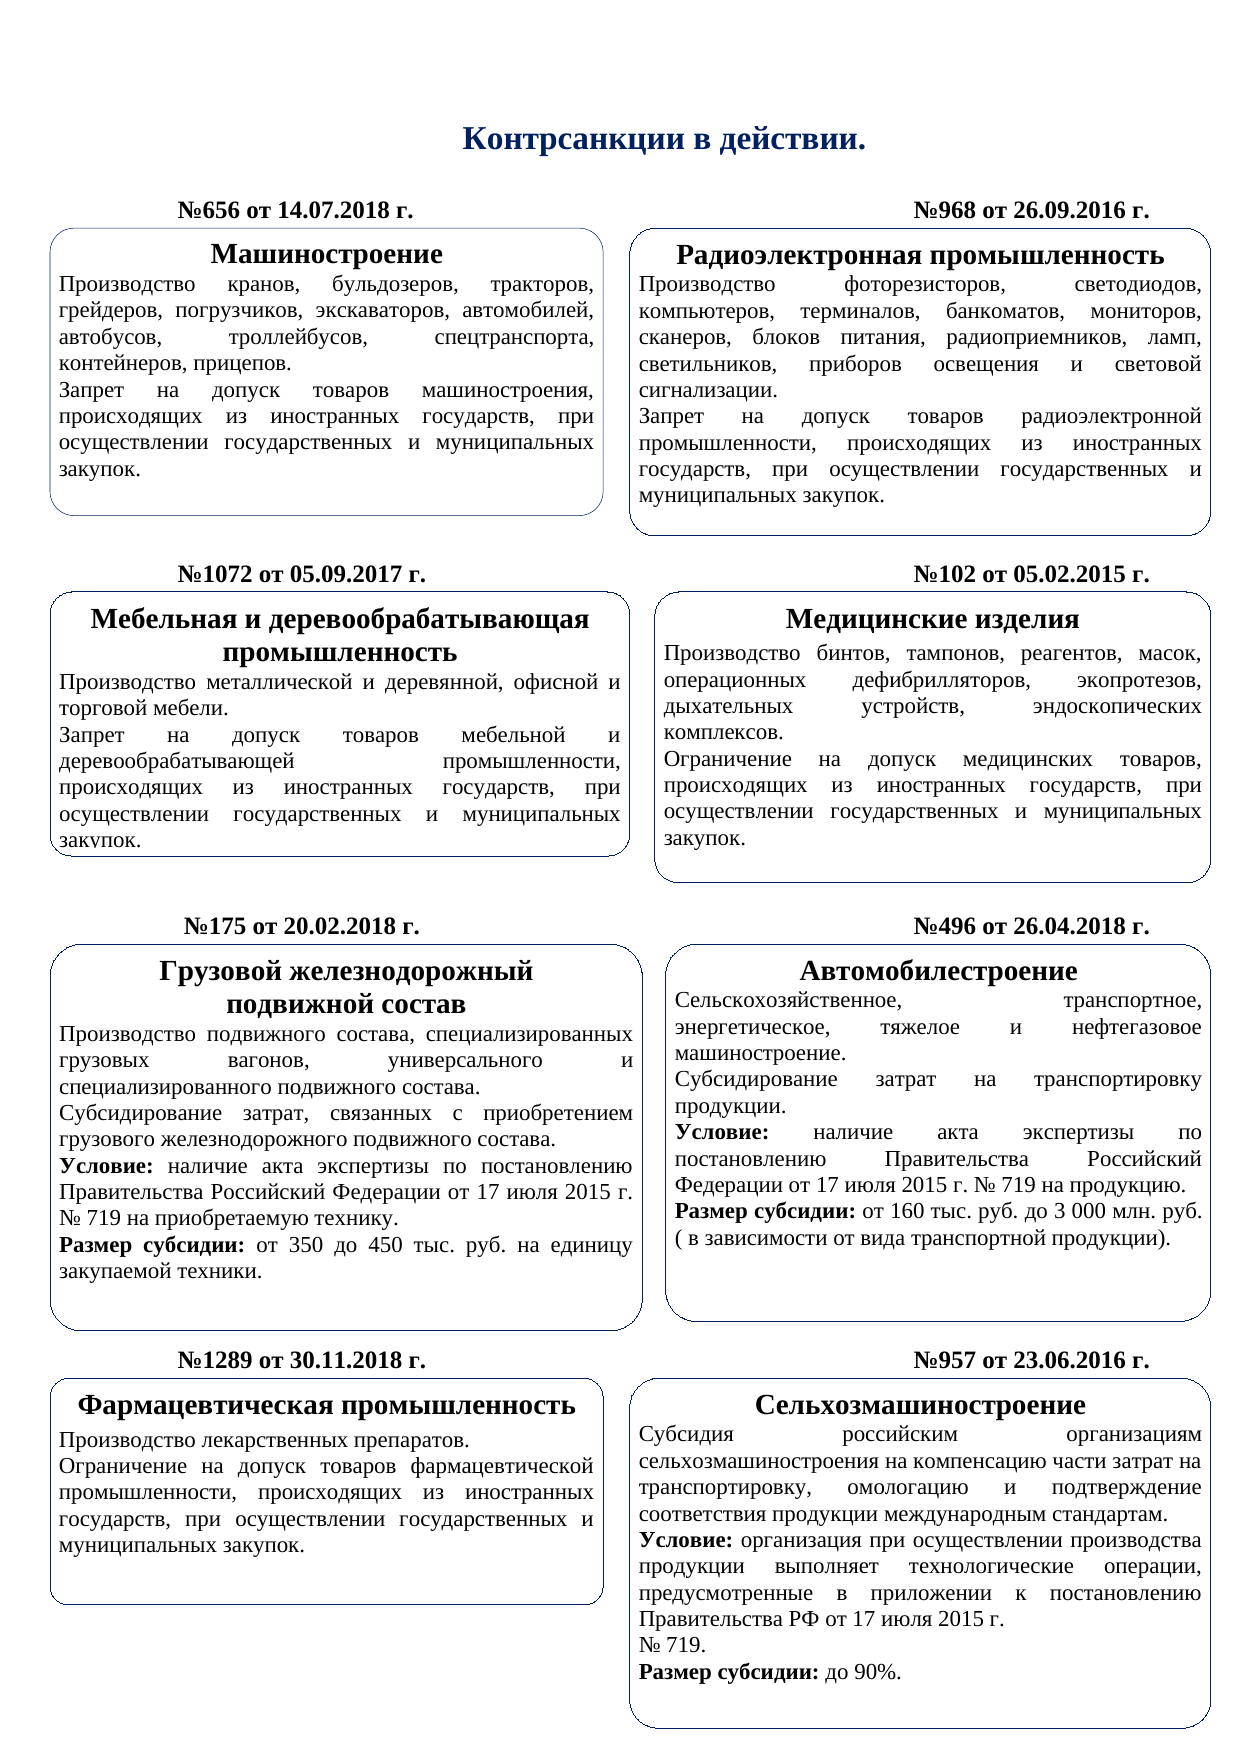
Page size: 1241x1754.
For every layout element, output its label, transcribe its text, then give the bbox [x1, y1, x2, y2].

text Контрсанкции в действии. [177, 118, 1152, 156]
text №656 от 14.07.2018 г. №968 от 26.09.2016 г. [177, 195, 1152, 223]
text №175 от 20.02.2018 г. №496 от 26.04.2018 г. [177, 911, 1152, 940]
text №1072 от 05.09.2017 г. №102 от 05.02.2015 г. [177, 559, 1152, 588]
text №1289 от 30.11.2018 г. №957 от 23.06.2016 г. [177, 1345, 1152, 1374]
